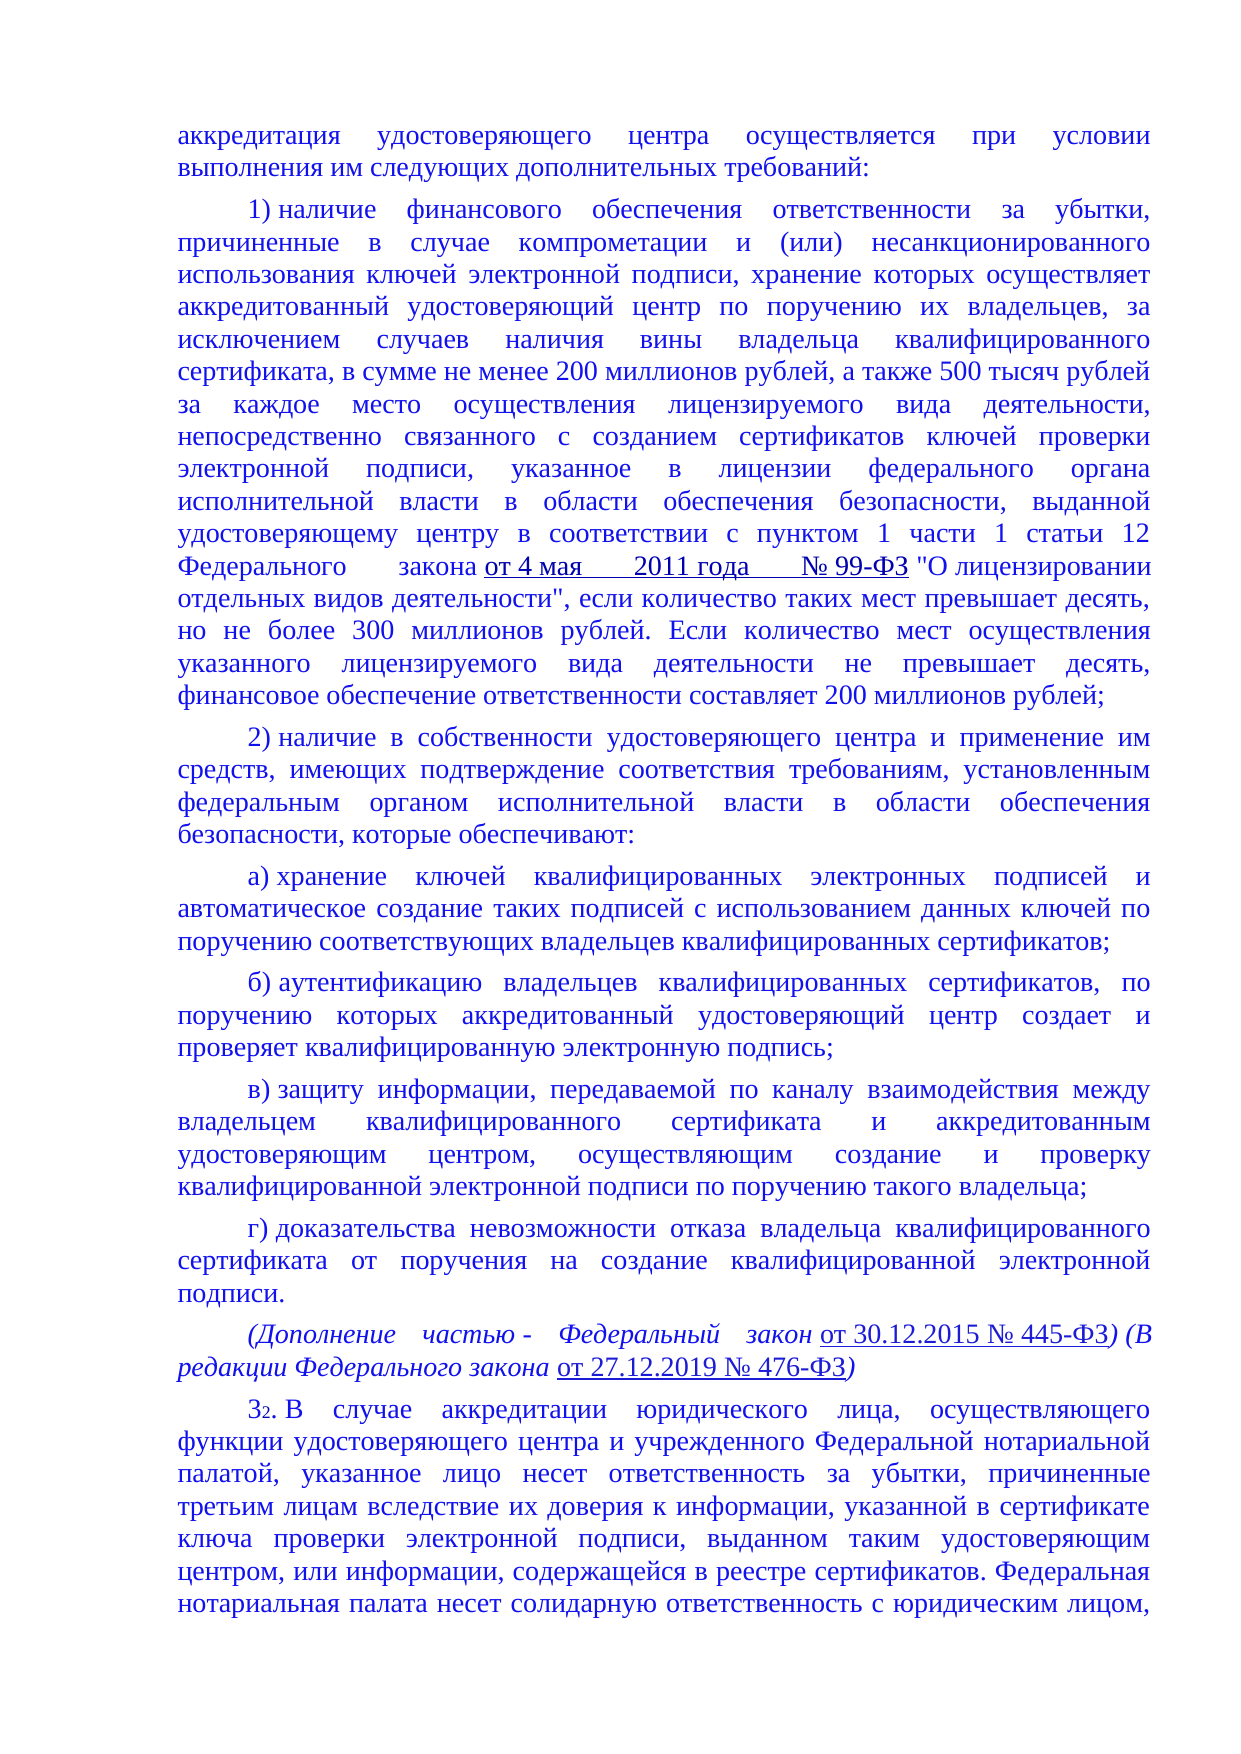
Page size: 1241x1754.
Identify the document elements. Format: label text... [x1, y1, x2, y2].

text б) аутентификацию владельцев квалифицированных сертификатов, по поручению которых аккредитованный удостоверяющий центр создает и проверяет квалифицированную электронную подпись; [177, 966, 1152, 1063]
text (Дополнение частью - Федеральный закон от 30.12.2015 № 445-ФЗ) (В редакции Федерального закона от 27.12.2019 № 476-ФЗ) [177, 1318, 1152, 1382]
text г) доказательства невозможности отказа владельца квалифицированного сертификата от поручения на создание квалифицированной электронной подписи. [177, 1211, 1152, 1308]
text 2) наличие в собственности удостоверяющего центра и применение им средств, имеющих подтверждение соответствия требованиям, установленным федеральным органом исполнительной власти в области обеспечения безопасности, которые обеспечивают: [177, 720, 1152, 849]
text 1) наличие финансового обеспечения ответственности за убытки, причиненные в случае компрометации и (или) несанкционированного использования ключей электронной подписи, хранение которых осуществляет аккредитованный удостоверяющий центр по поручению их владельцев, за исключением случаев наличия вины владельца квалифицированного сертификата, в сумме не менее 200 миллионов рублей, а также 500 тысяч рублей за каждое место осуществления лицензируемого вида деятельности, непосредственно связанного с созданием сертификатов ключей проверки электронной подписи, указанное в лицензии федерального органа исполнительной власти в области обеспечения безопасности, выданной удостоверяющему центру в соответствии с пунктом 1 части 1 статьи 12 Федерального закона от 4 мая 2011 года № 99-ФЗ "О лицензировании отдельных видов деятельности", если количество таких мест превышает десять, но не более 300 миллионов рублей. Если количество мест осуществления указанного лицензируемого вида деятельности не превышает десять, финансовое обеспечение ответственности составляет 200 миллионов рублей; [177, 192, 1152, 711]
text в) защиту информации, передаваемой по каналу взаимодействия между владельцем квалифицированного сертификата и аккредитованным удостоверяющим центром, осуществляющим создание и проверку квалифицированной электронной подписи по поручению такого владельца; [177, 1072, 1152, 1202]
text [177, 118, 1152, 183]
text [177, 1392, 1152, 1618]
text а) хранение ключей квалифицированных электронных подписей и автоматическое создание таких подписей с использованием данных ключей по поручению соответствующих владельцев квалифицированных сертификатов; [177, 859, 1152, 956]
